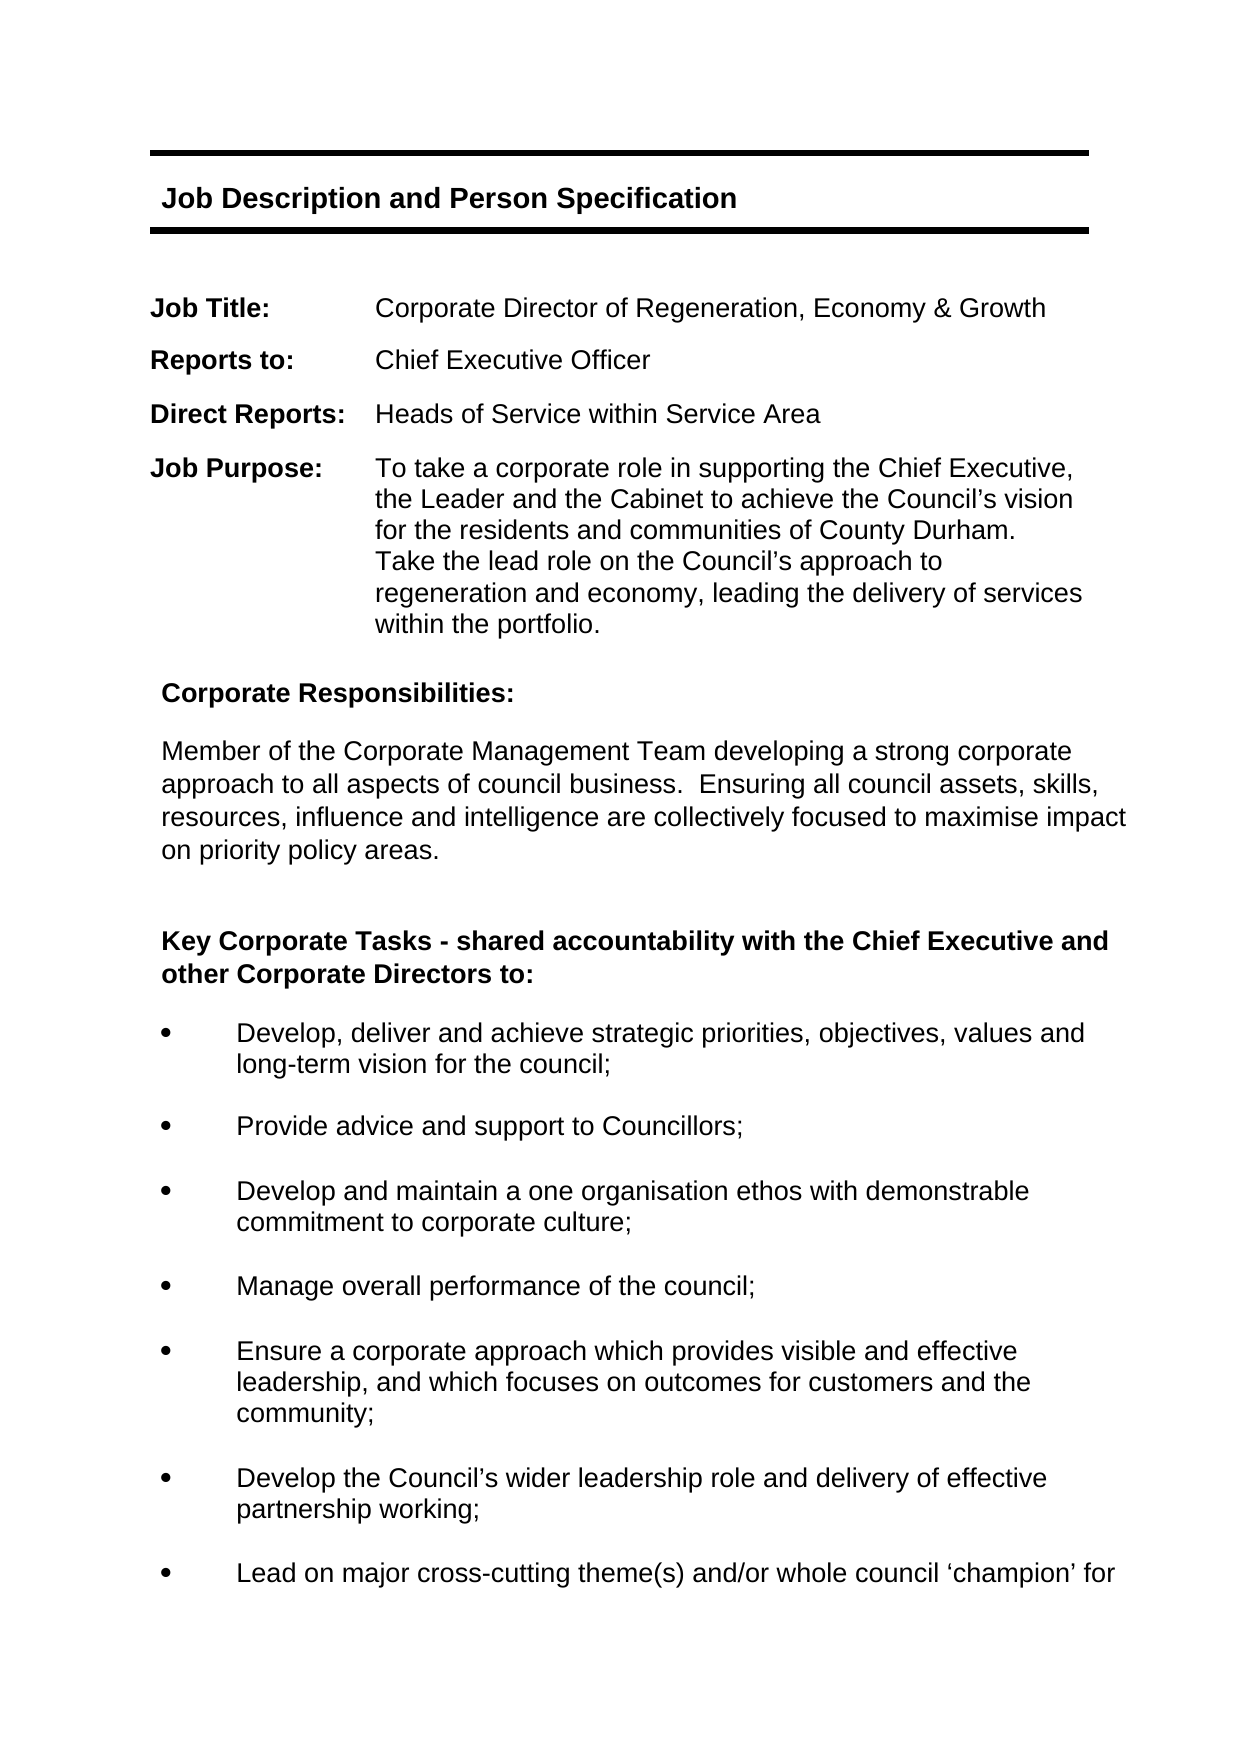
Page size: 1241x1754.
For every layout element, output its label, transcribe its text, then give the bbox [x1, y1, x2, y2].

text Direct Reports: Heads of Service within Service Area [150, 398, 1090, 429]
table_header Corporate Responsibilities: Member of the Corporate Management Team developing a strong corporate approach to all aspects of council business. Ensuring all council assets, skills, resources, influence and intelligence are collectively focused to maximise impact on priority policy areas. [150, 677, 1149, 925]
text Reports to: Chief Executive Officer [150, 344, 1090, 375]
table_header Job Description and Person Specification [150, 156, 1089, 227]
text Job Purpose: To take a corporate role in supporting the Chief Executive, the Leader and the Cabinet to achieve the Council’s vision for the residents and communities of County Durham. Take the lead role on the Council’s approach to regeneration and economy, leading the delivery of services within the portfolio. [150, 452, 1090, 639]
subtitle Job Title: Corporate Director of Regeneration, Economy & Growth [150, 292, 1090, 323]
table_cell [150, 925, 1149, 1589]
